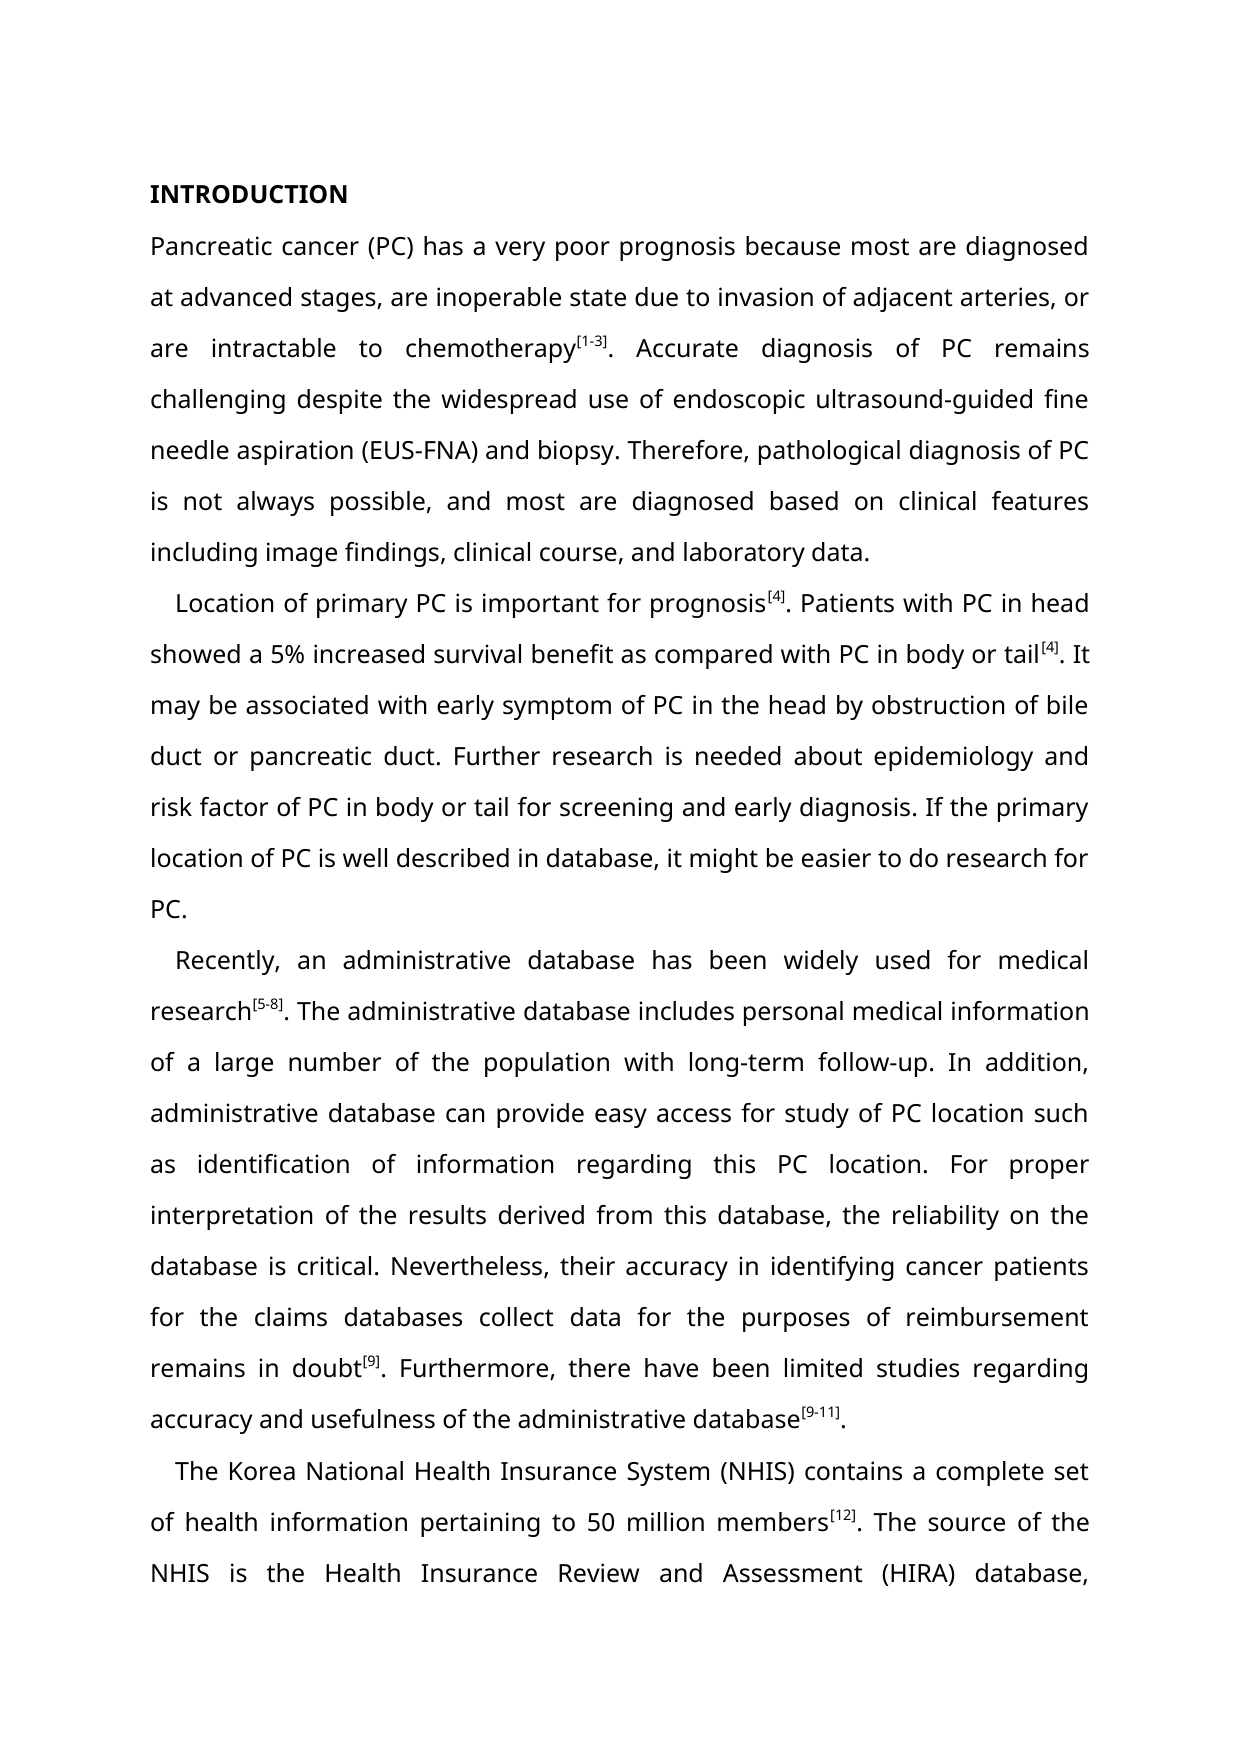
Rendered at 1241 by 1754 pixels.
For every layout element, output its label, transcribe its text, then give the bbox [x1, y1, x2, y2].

text Pancreatic cancer (PC) has a very poor prognosis because most are diagnosed at advanced stages, are inoperable state due to invasion of adjacent arteries, or are intractable to chemotherapy[1-3]. Accurate diagnosis of PC remains challenging despite the widespread use of endoscopic ultrasound-guided fine needle aspiration (EUS-FNA) and biopsy. Therefore, pathological diagnosis of PC is not always possible, and most are diagnosed based on clinical features including image findings, clinical course, and laboratory data. [150, 228, 1090, 568]
text Location of primary PC is important for prognosis[4]. Patients with PC in head showed a 5% increased survival benefit as compared with PC in body or tail[4]. It may be associated with early symptom of PC in the head by obstruction of bile duct or pancreatic duct. Further research is needed about epidemiology and risk factor of PC in body or tail for screening and early diagnosis. If the primary location of PC is well described in database, it might be easier to do research for PC. [150, 586, 1090, 926]
text Recently, an administrative database has been widely used for medical research[5-8]. The administrative database includes personal medical information of a large number of the population with long-term follow-up. In addition, administrative database can provide easy access for study of PC location such as identification of information regarding this PC location. For proper interpretation of the results derived from this database, the reliability on the database is critical. Nevertheless, their accuracy in identifying cancer patients for the claims databases collect data for the purposes of reimbursement remains in doubt[9]. Furthermore, there have been limited studies regarding accuracy and usefulness of the administrative database[9-11]. [150, 943, 1090, 1436]
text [150, 1453, 1090, 1589]
text INTRODUCTION [150, 177, 1090, 211]
